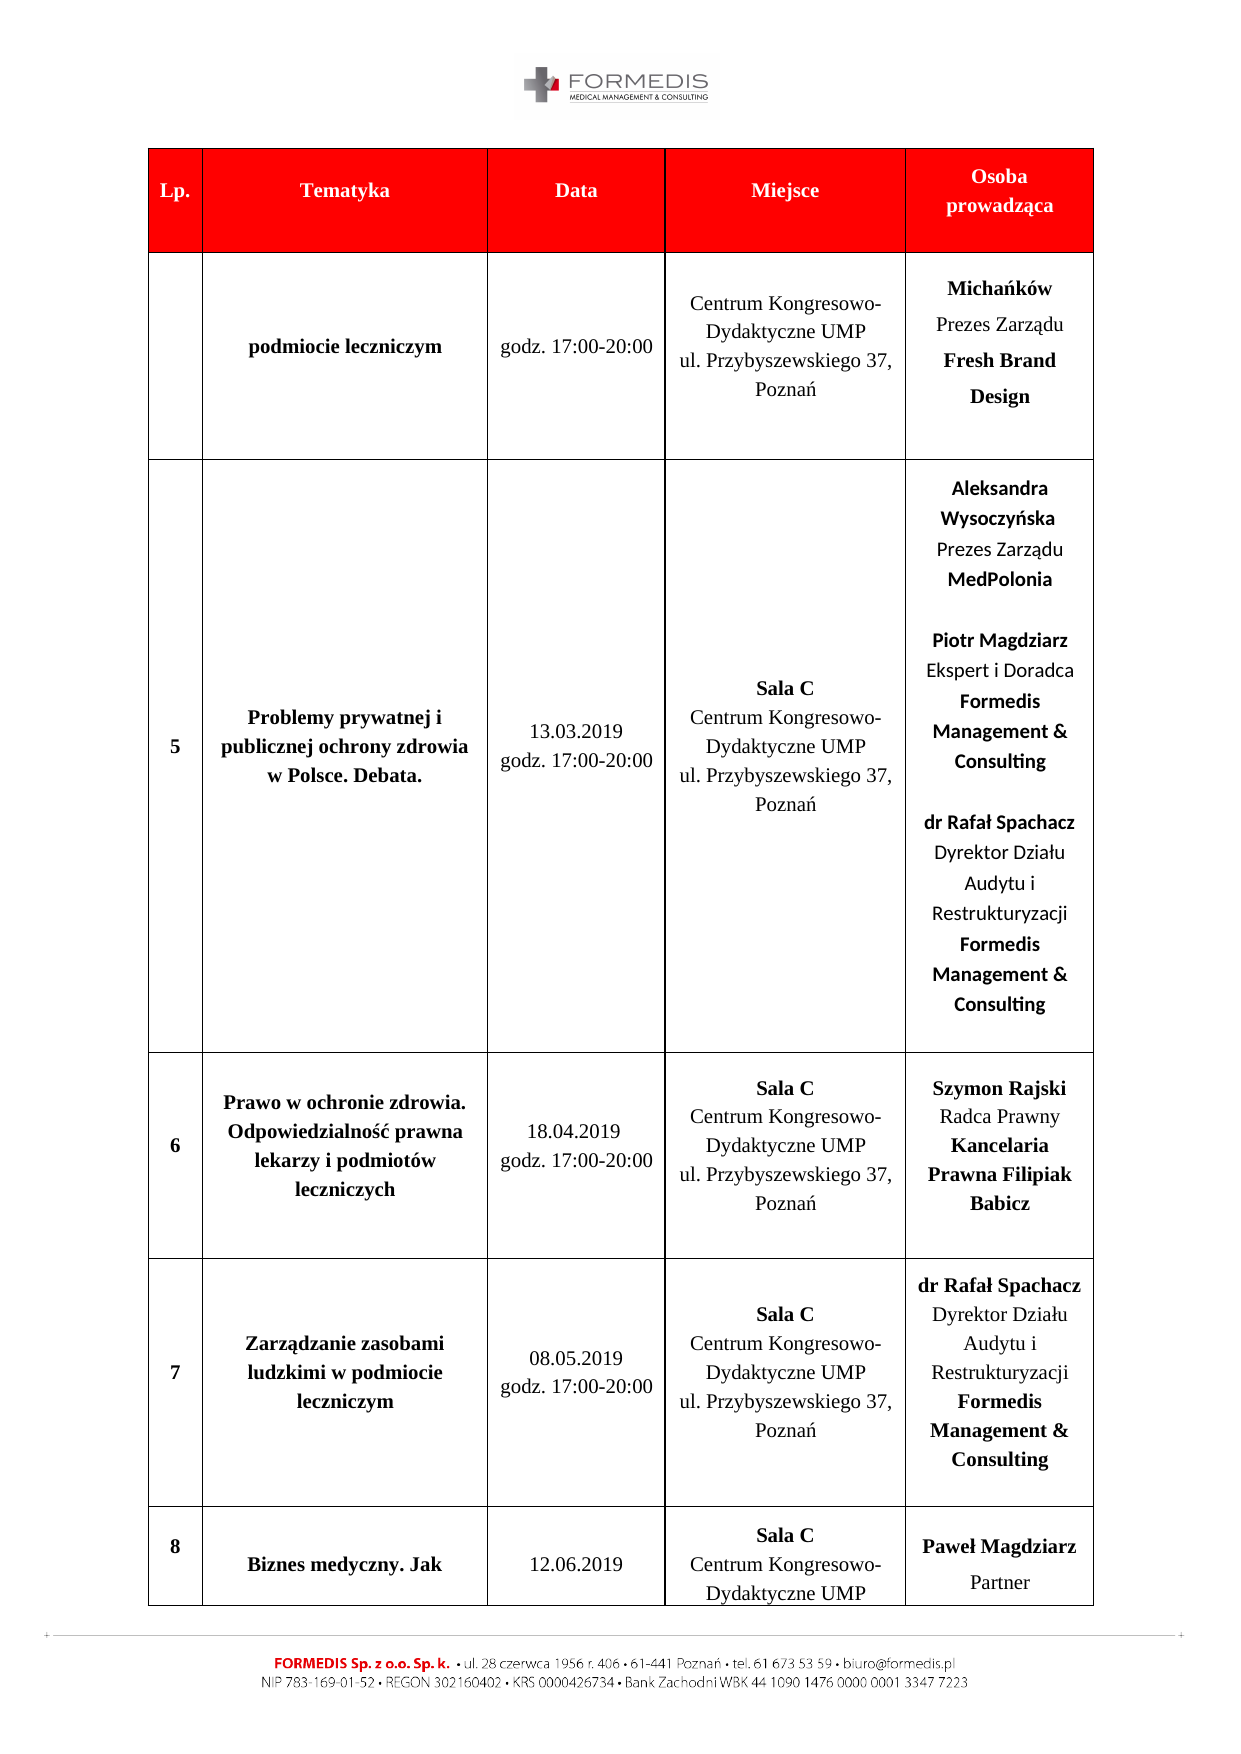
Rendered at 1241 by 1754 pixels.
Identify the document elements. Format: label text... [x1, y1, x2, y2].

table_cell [666, 253, 905, 459]
table_cell 08.05.2019 godz. 17:00-20:00 [488, 1259, 664, 1506]
table_cell Problemy prywatnej i publicznej ochrony zdrowia w Polsce. Debata. [203, 460, 487, 1052]
table_cell 14.02.2019 godz. 17:00-20:00 [488, 253, 664, 459]
table_cell Biznes medyczny. Jak zacząć? [203, 1507, 487, 1605]
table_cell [666, 1507, 905, 1605]
table_cell 8 [149, 1507, 202, 1605]
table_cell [906, 253, 1093, 459]
table_cell Prawo w ochronie zdrowia. Odpowiedzialność prawna lekarzy i podmiotów leczniczych [203, 1053, 487, 1257]
table_cell 5 [149, 460, 202, 1052]
picture [513, 53, 721, 120]
table_cell Zarządzanie zasobami ludzkimi w podmiocie leczniczym [203, 1259, 487, 1506]
table_cell Aleksandra Wysoczyńska Prezes Zarządu MedPolonia Piotr Magdziarz Ekspert i Doradca Formedis Management & Consulting dr Rafał Spachacz Dyrektor Działu Audytu i Restrukturyzacji Formedis Management & Consulting [906, 460, 1093, 1052]
picture [33, 1619, 1191, 1706]
table_cell Sala C Centrum Kongresowo-Dydaktyczne UMP ul. Przybyszewskiego 37, Poznań [666, 1053, 905, 1257]
table_cell 7 [149, 1259, 202, 1506]
table_cell Szymon Rajski Radca Prawny Kancelaria Prawna Filipiak Babicz [906, 1053, 1093, 1257]
table_header Osoba prowadząca [906, 149, 1093, 252]
table_header Data [488, 149, 664, 252]
table_cell Sala C Centrum Kongresowo-Dydaktyczne UMP ul. Przybyszewskiego 37, Poznań [666, 460, 905, 1052]
table_header Lp. [149, 149, 202, 252]
table_cell 12.06.2019 godz. 17:00-20:00 [488, 1507, 664, 1605]
table_cell 4 [149, 253, 202, 459]
table_cell 18.04.2019 godz. 17:00-20:00 [488, 1053, 664, 1257]
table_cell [906, 1507, 1093, 1605]
table_cell 13.03.2019 godz. 17:00-20:00 [488, 460, 664, 1052]
table_cell Sala C Centrum Kongresowo-Dydaktyczne UMP ul. Przybyszewskiego 37, Poznań [666, 1259, 905, 1506]
table_cell 6 [149, 1053, 202, 1257]
table_cell dr Rafał Spachacz Dyrektor Działu Audytu i Restrukturyzacji Formedis Management & Consulting [906, 1259, 1093, 1506]
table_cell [203, 253, 487, 459]
table_header Miejsce [666, 149, 905, 252]
table_header Tematyka [203, 149, 487, 252]
